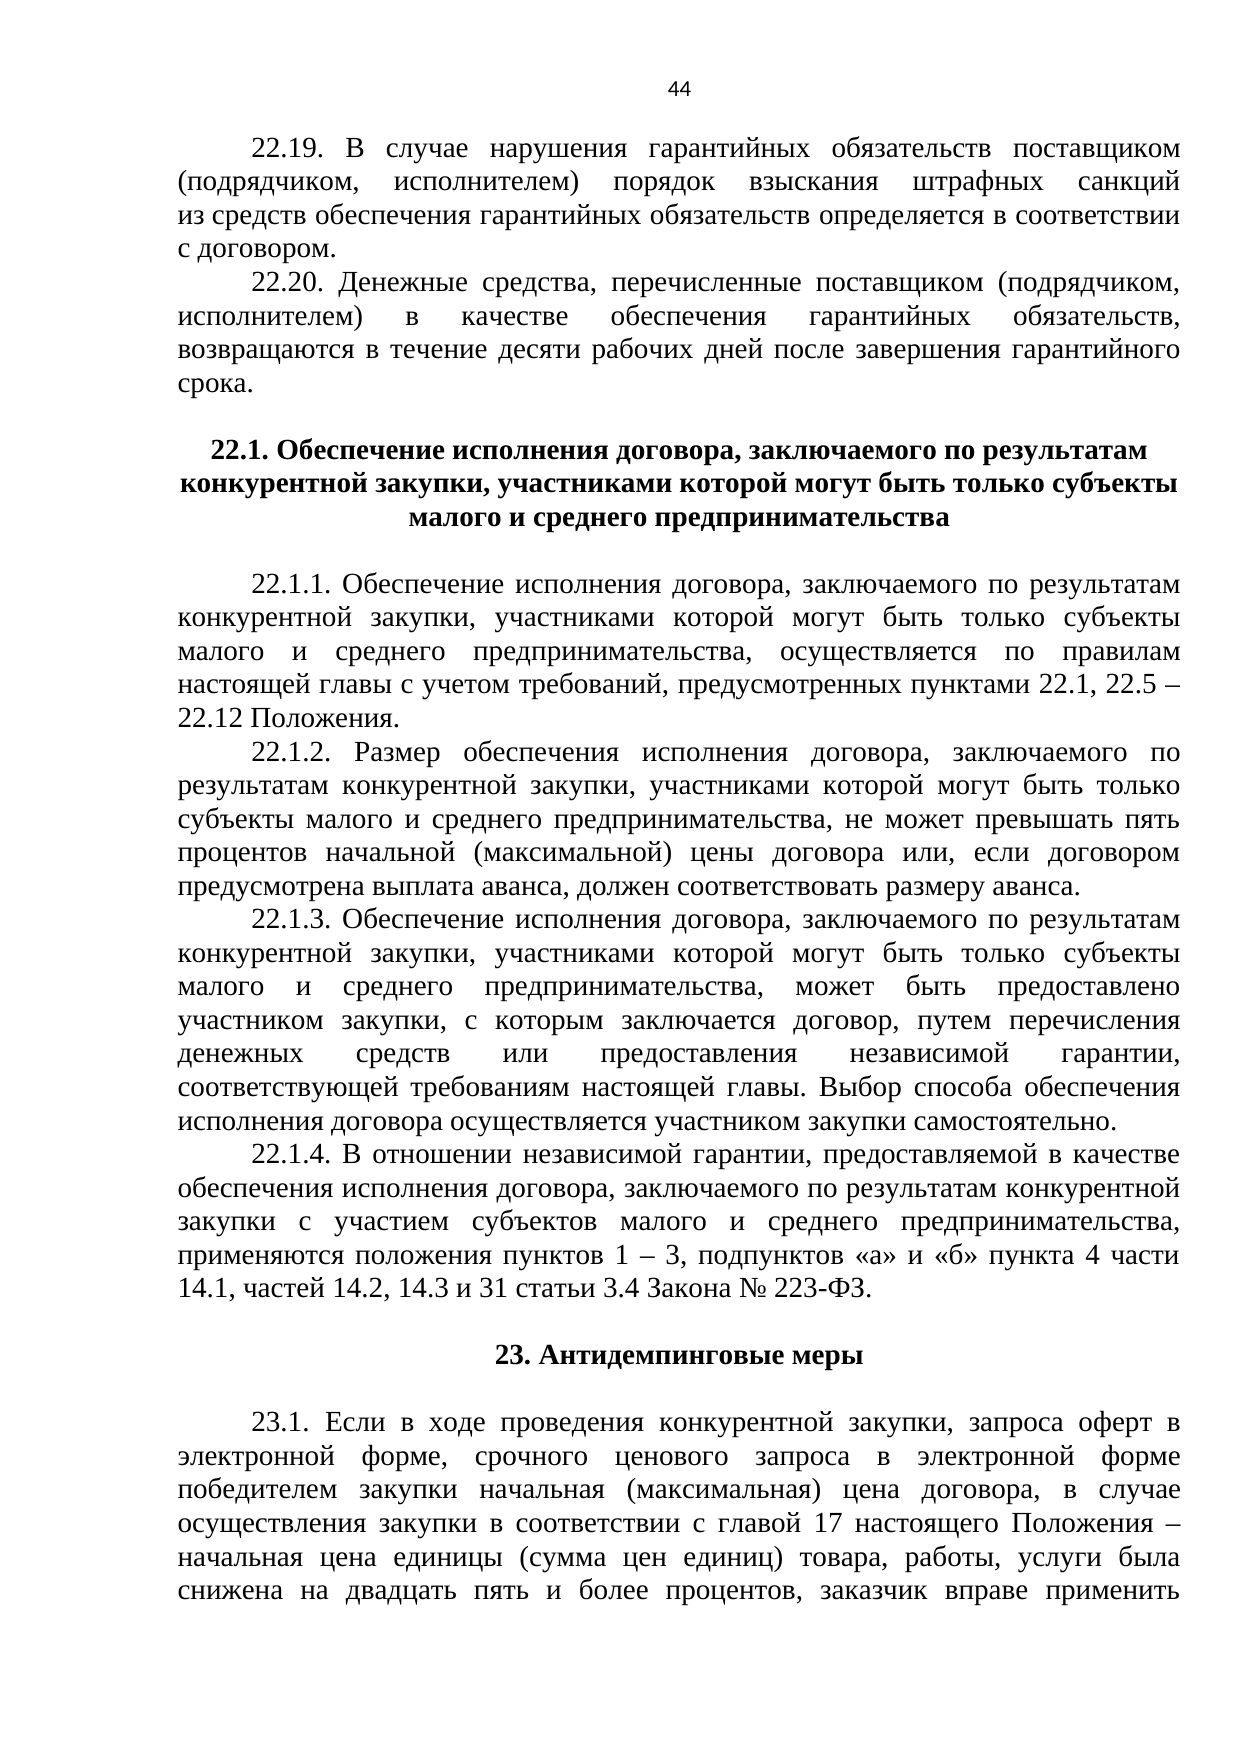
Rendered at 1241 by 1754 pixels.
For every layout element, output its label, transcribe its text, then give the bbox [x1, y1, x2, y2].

text 22.1.1. Обеспечение исполнения договора, заключаемого по результатам конкурентной закупки, участниками которой могут быть только субъекты малого и среднего предпринимательства, осуществляется по правилам настоящей главы с учетом требований, предусмотренных пунктами 22.1, 22.5 – 22.12 Положения. [177, 566, 1181, 734]
text 22.1.4. В отношении независимой гарантии, предоставляемой в качестве обеспечения исполнения договора, заключаемого по результатам конкурентной закупки с участием субъектов малого и среднего предпринимательства, применяются положения пунктов 1 – 3, подпунктов «а» и «б» пункта 4 части 14.1, частей 14.2, 14.3 и 31 статьи 3.4 Закона № 223-ФЗ. [177, 1136, 1181, 1304]
subtitle 23. Антидемпинговые меры [177, 1337, 1181, 1371]
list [177, 1404, 1181, 1606]
text 22.1.3. Обеспечение исполнения договора, заключаемого по результатам конкурентной закупки, участниками которой могут быть только субъекты малого и среднего предпринимательства, может быть предоставлено участником закупки, с которым заключается договор, путем перечисления денежных средств или предоставления независимой гарантии, соответствующей требованиям настоящей главы. Выбор способа обеспечения исполнения договора осуществляется участником закупки самостоятельно. [177, 901, 1181, 1136]
text 22.20. Денежные средства, перечисленные поставщиком (подрядчиком, исполнителем) в качестве обеспечения гарантийных обязательств, возвращаются в течение десяти рабочих дней после завершения гарантийного срока. [177, 264, 1181, 398]
text 22.1.2. Размер обеспечения исполнения договора, заключаемого по результатам конкурентной закупки, участниками которой могут быть только субъекты малого и среднего предпринимательства, не может превышать пять процентов начальной (максимальной) цены договора или, если договором предусмотрена выплата аванса, должен соответствовать размеру аванса. [177, 734, 1181, 901]
text 22.19. В случае нарушения гарантийных обязательств поставщиком (подрядчиком, исполнителем) порядок взыскания штрафных санкций из средств обеспечения гарантийных обязательств определяется в соответствии с договором. [177, 130, 1181, 264]
subtitle 22.1. Обеспечение исполнения договора, заключаемого по результатам конкурентной закупки, участниками которой могут быть только субъекты малого и среднего предпринимательства [177, 432, 1181, 532]
